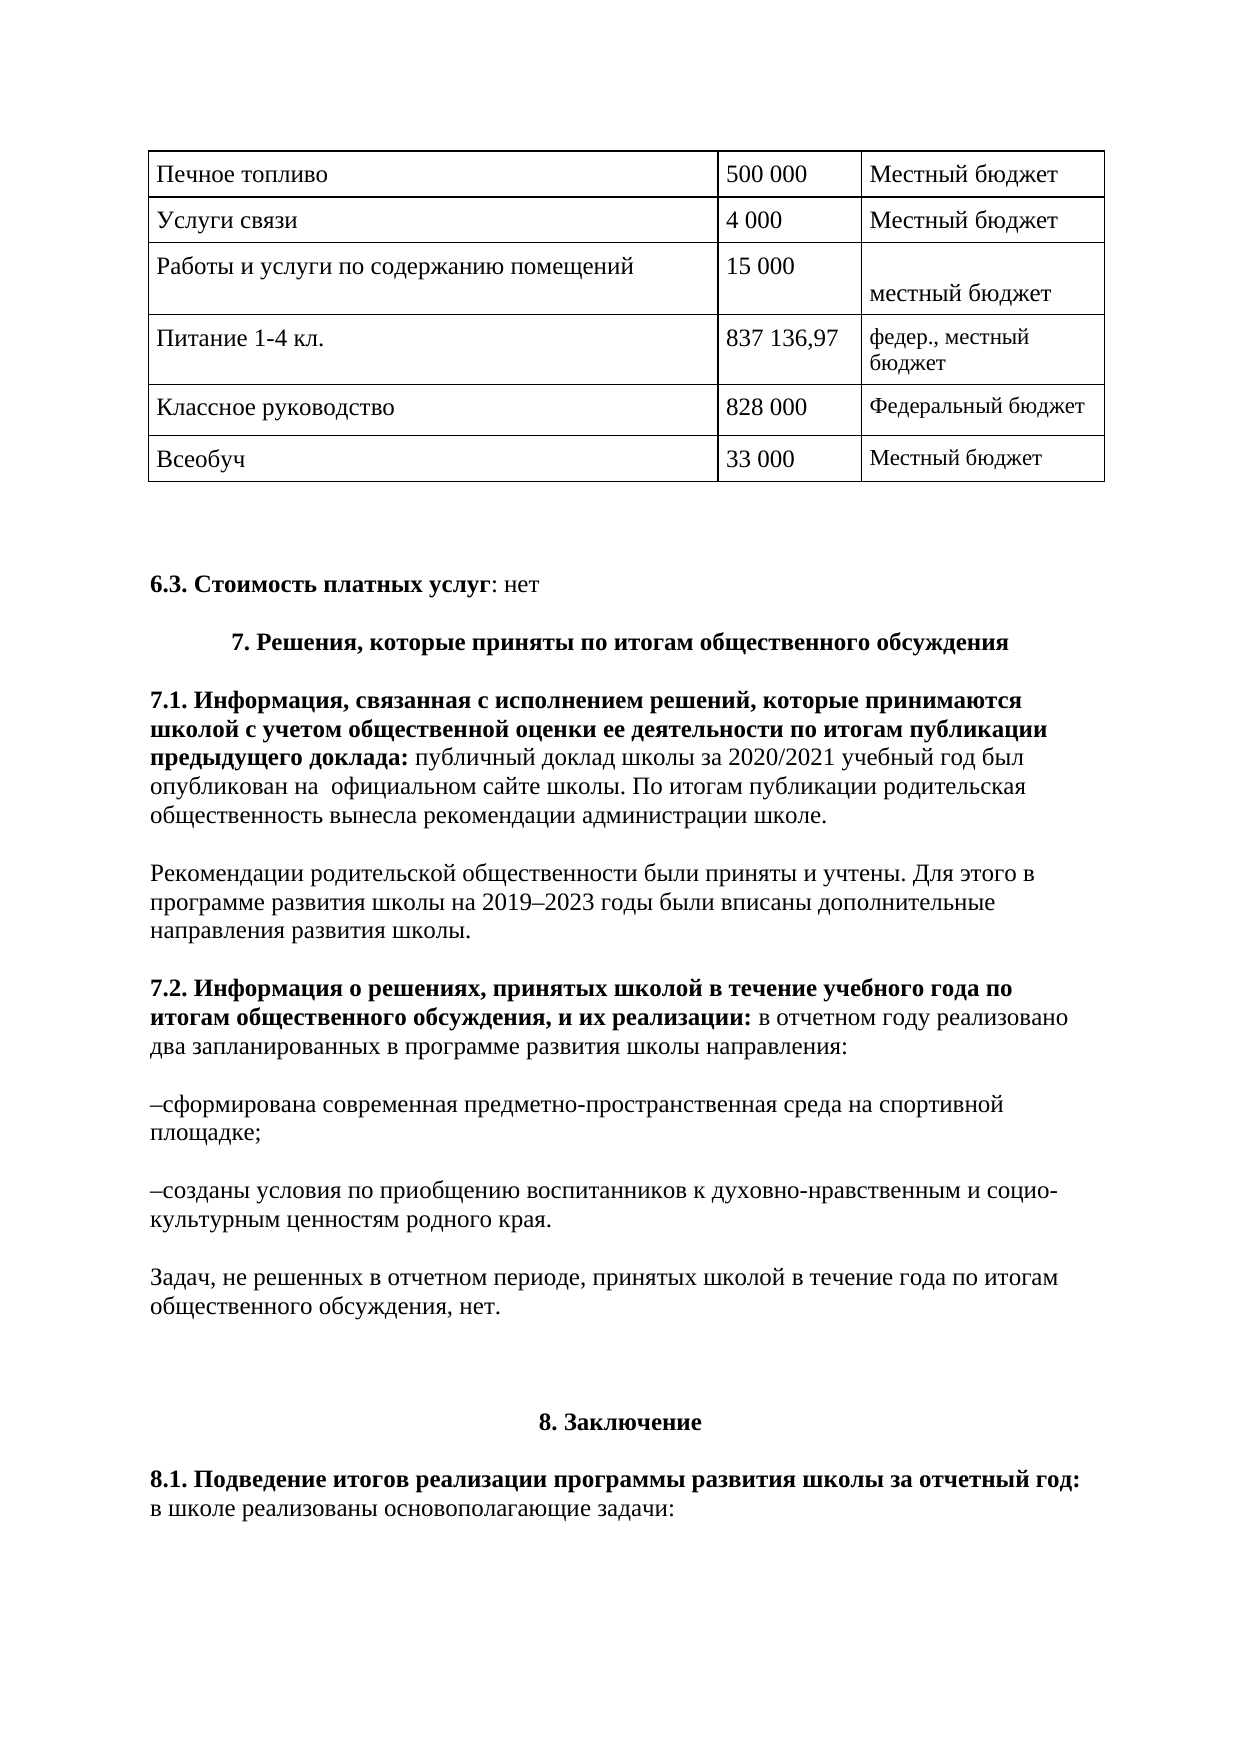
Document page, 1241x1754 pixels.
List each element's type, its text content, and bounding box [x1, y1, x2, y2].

text 6.3. Стоимость платных услуг: нет [150, 569, 1090, 598]
text 7. Решения, которые приняты по итогам общественного обсуждения [150, 627, 1090, 656]
table_cell Федеральный бюджет [862, 385, 1104, 435]
table_cell 500 000 [719, 152, 861, 196]
text Задач, не решенных в отчетном периоде, принятых школой в течение года по итогам общественного обсуждения, нет. [150, 1262, 1090, 1319]
table_cell 828 000 [719, 385, 861, 435]
table_cell 4 000 [719, 198, 861, 242]
table_cell федер., местный бюджет [862, 315, 1104, 383]
text 7.2. Информация о решениях, принятых школой в течение учебного года по итогам общественного обсуждения, и их реализации: в отчетном году реализовано два запланированных в программе развития школы направления: [150, 973, 1090, 1059]
table_cell Местный бюджет [862, 436, 1104, 481]
table_cell Классное руководство [149, 385, 717, 435]
table_cell Питание 1-4 кл. [149, 315, 717, 383]
table_cell Местный бюджет [862, 152, 1104, 196]
text Рекомендации родительской общественности были приняты и учтены. Для этого в программе развития школы на 2019–2023 годы были вписаны дополнительные направления развития школы. [150, 858, 1090, 944]
table_cell Услуги связи [149, 198, 717, 242]
table_cell 33 000 [719, 436, 861, 481]
text 8.1. Подведение итогов реализации программы развития школы за отчетный год: в школе реализованы основополагающие задачи: [150, 1464, 1090, 1522]
table_cell 837 136,97 [719, 315, 861, 383]
table_cell 15 000 [719, 243, 861, 314]
text 8. Заключение [150, 1407, 1090, 1435]
text –созданы условия по приобщению воспитанников к духовно-нравственным и социо-культурным ценностям родного края. [150, 1175, 1090, 1233]
table_cell Работы и услуги по содержанию помещений [149, 243, 717, 314]
table_cell Всеобуч [149, 436, 717, 481]
table_cell Местный бюджет [862, 198, 1104, 242]
table_cell Печное топливо [149, 152, 717, 196]
text 7.1. Информация, связанная с исполнением решений, которые принимаются школой с учетом общественной оценки ее деятельности по итогам публикации предыдущего доклада: публичный доклад школы за 2020/2021 учебный год был опубликован на официальном сайте школы. По итогам публикации родительская общественность вынесла рекомендации администрации школе. [150, 685, 1090, 829]
table_cell местный бюджет [862, 243, 1104, 314]
text –сформирована современная предметно-пространственная среда на спортивной площадке; [150, 1089, 1090, 1146]
